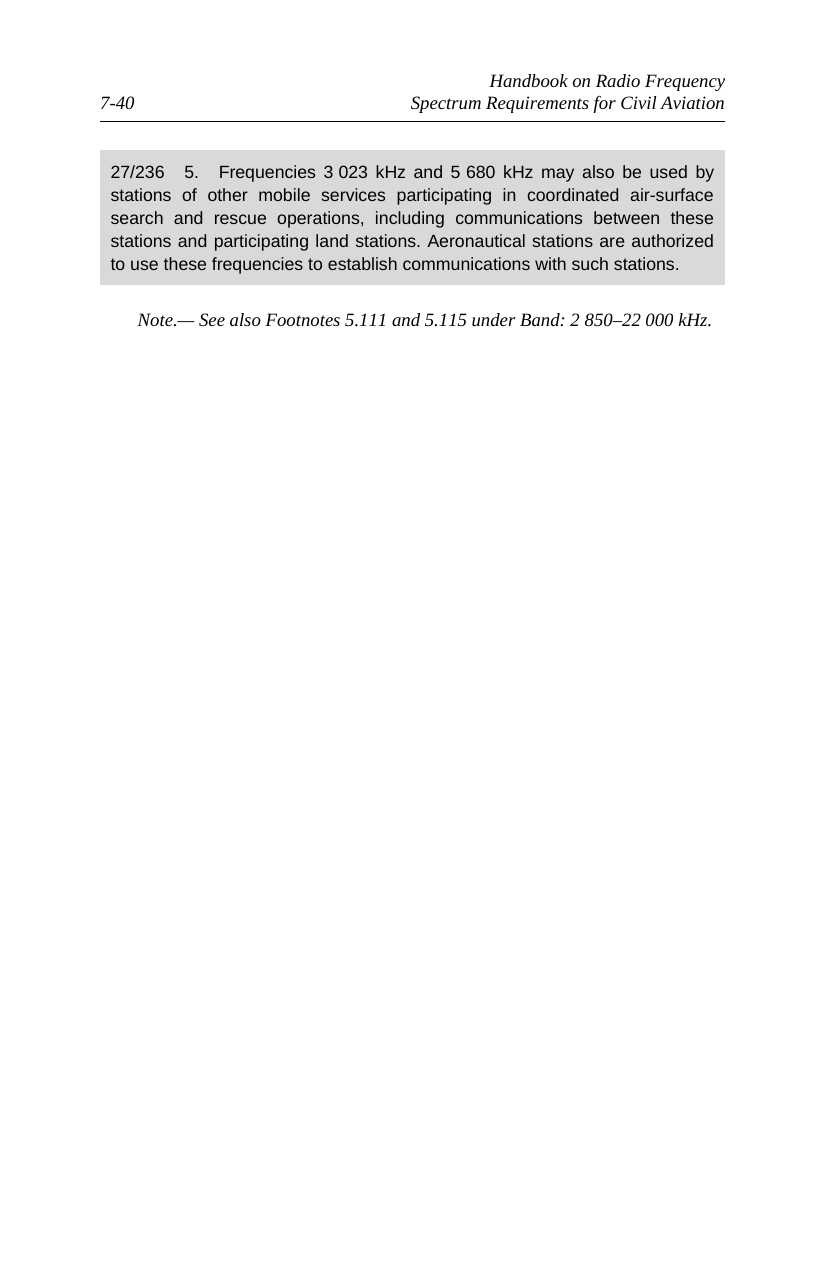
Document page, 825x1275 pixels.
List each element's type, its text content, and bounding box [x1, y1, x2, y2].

text Note.— See also Footnotes 5.111 and 5.115 under Band: 2 850–22 000 kHz. [100, 308, 725, 331]
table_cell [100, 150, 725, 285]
